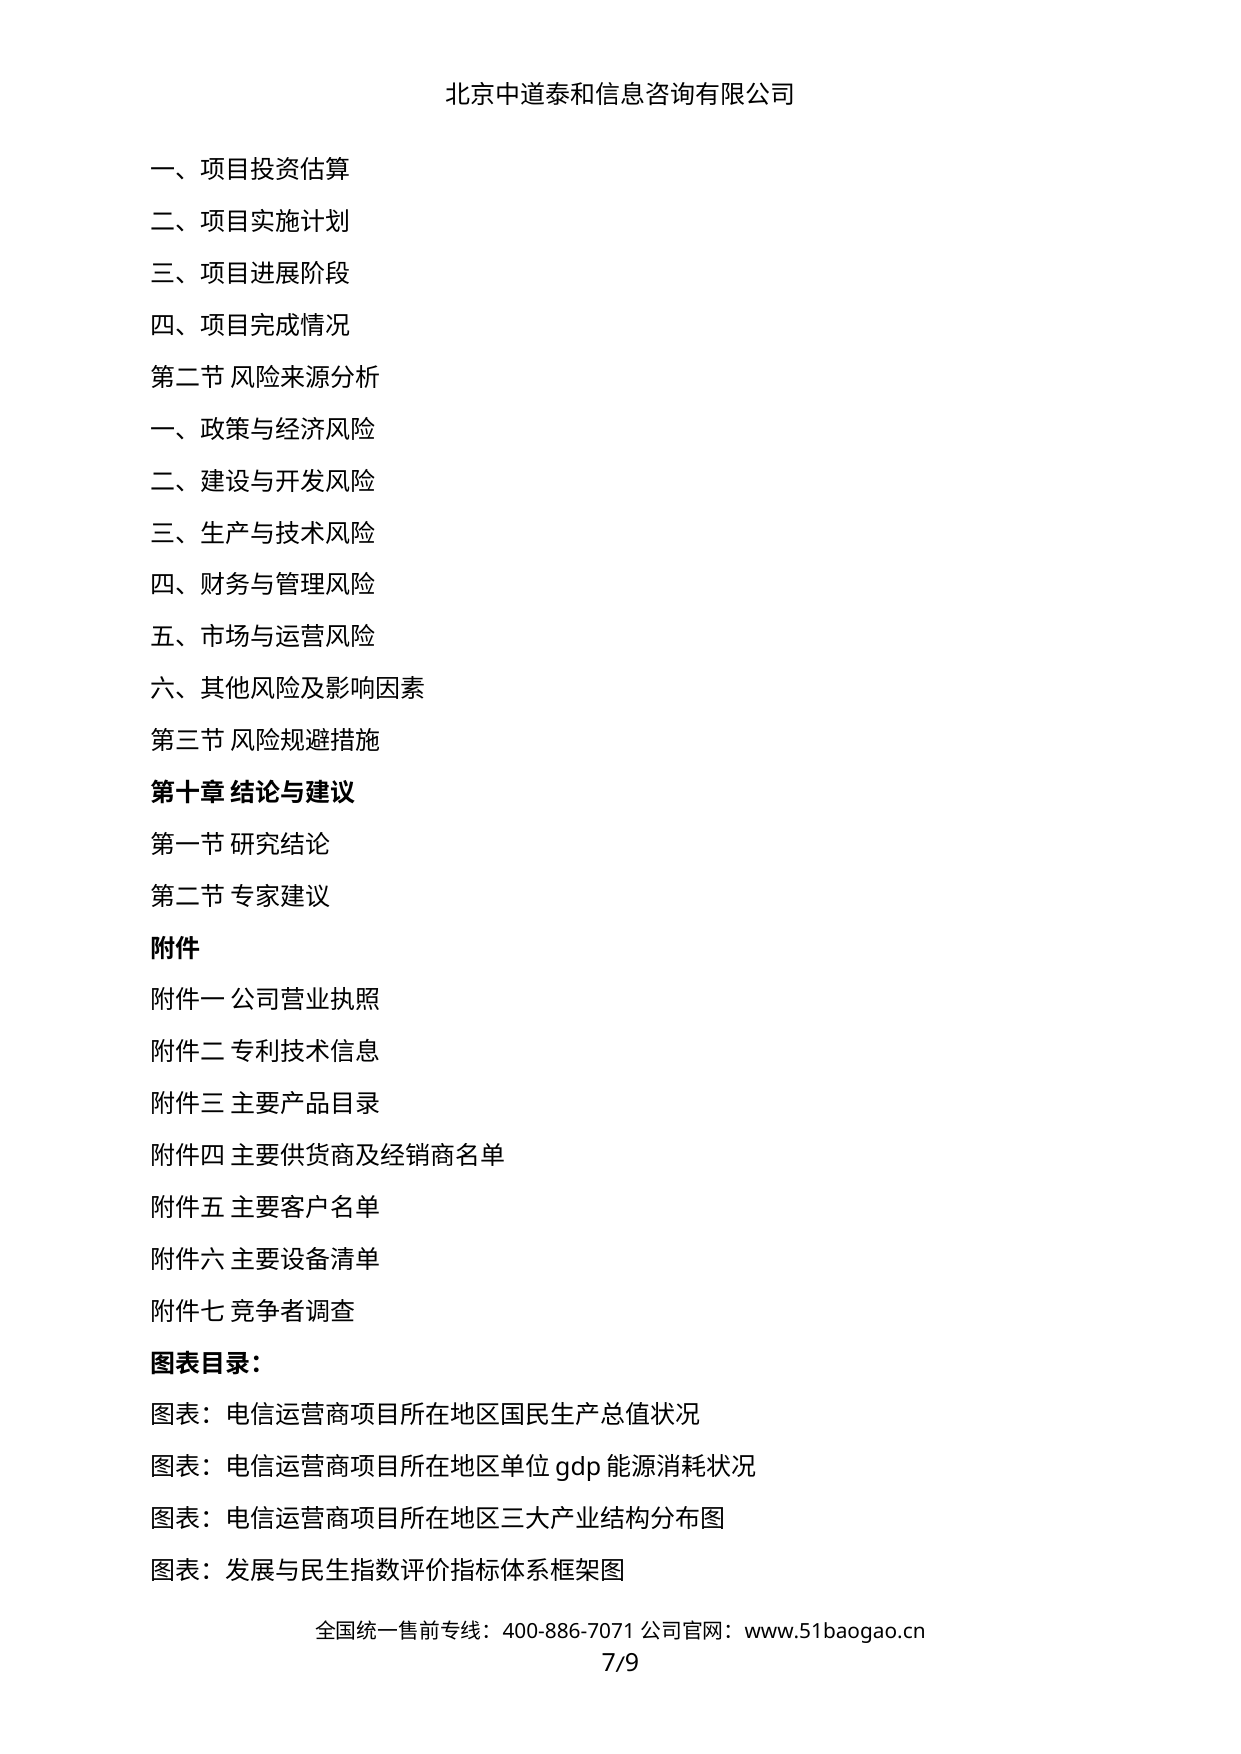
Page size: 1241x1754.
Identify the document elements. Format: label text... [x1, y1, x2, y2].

text 第三节 风险规避措施 [150, 721, 1090, 757]
text 图表：电信运营商项目所在地区单位gdp能源消耗状况 [150, 1447, 1090, 1483]
text 四、项目完成情况 [150, 306, 1090, 342]
text 三、项目进展阶段 [150, 254, 1090, 290]
text 第一节 研究结论 [150, 824, 1090, 861]
text 一、政策与经济风险 [150, 409, 1090, 446]
text 附件六 主要设备清单 [150, 1239, 1090, 1276]
text 附件四 主要供货商及经销商名单 [150, 1136, 1090, 1172]
text 图表：发展与民生指数评价指标体系框架图 [150, 1551, 1090, 1587]
text 图表：电信运营商项目所在地区国民生产总值状况 [150, 1395, 1090, 1431]
text 附件 [150, 928, 1090, 964]
text 附件三 主要产品目录 [150, 1084, 1090, 1120]
text 一、项目投资估算 [150, 150, 1090, 186]
text 附件五 主要客户名单 [150, 1187, 1090, 1224]
text 四、财务与管理风险 [150, 565, 1090, 601]
text 二、建设与开发风险 [150, 461, 1090, 497]
text 附件七 竞争者调查 [150, 1291, 1090, 1327]
text 图表：电信运营商项目所在地区三大产业结构分布图 [150, 1499, 1090, 1535]
text 二、项目实施计划 [150, 202, 1090, 238]
text 三、生产与技术风险 [150, 513, 1090, 549]
text 五、市场与运营风险 [150, 617, 1090, 653]
text 第二节 风险来源分析 [150, 357, 1090, 394]
text 六、其他风险及影响因素 [150, 669, 1090, 705]
text 第十章 结论与建议 [150, 772, 1090, 809]
text 图表目录： [150, 1343, 1090, 1379]
text 附件二 专利技术信息 [150, 1032, 1090, 1068]
text 附件一 公司营业执照 [150, 980, 1090, 1016]
text 第二节 专家建议 [150, 876, 1090, 912]
